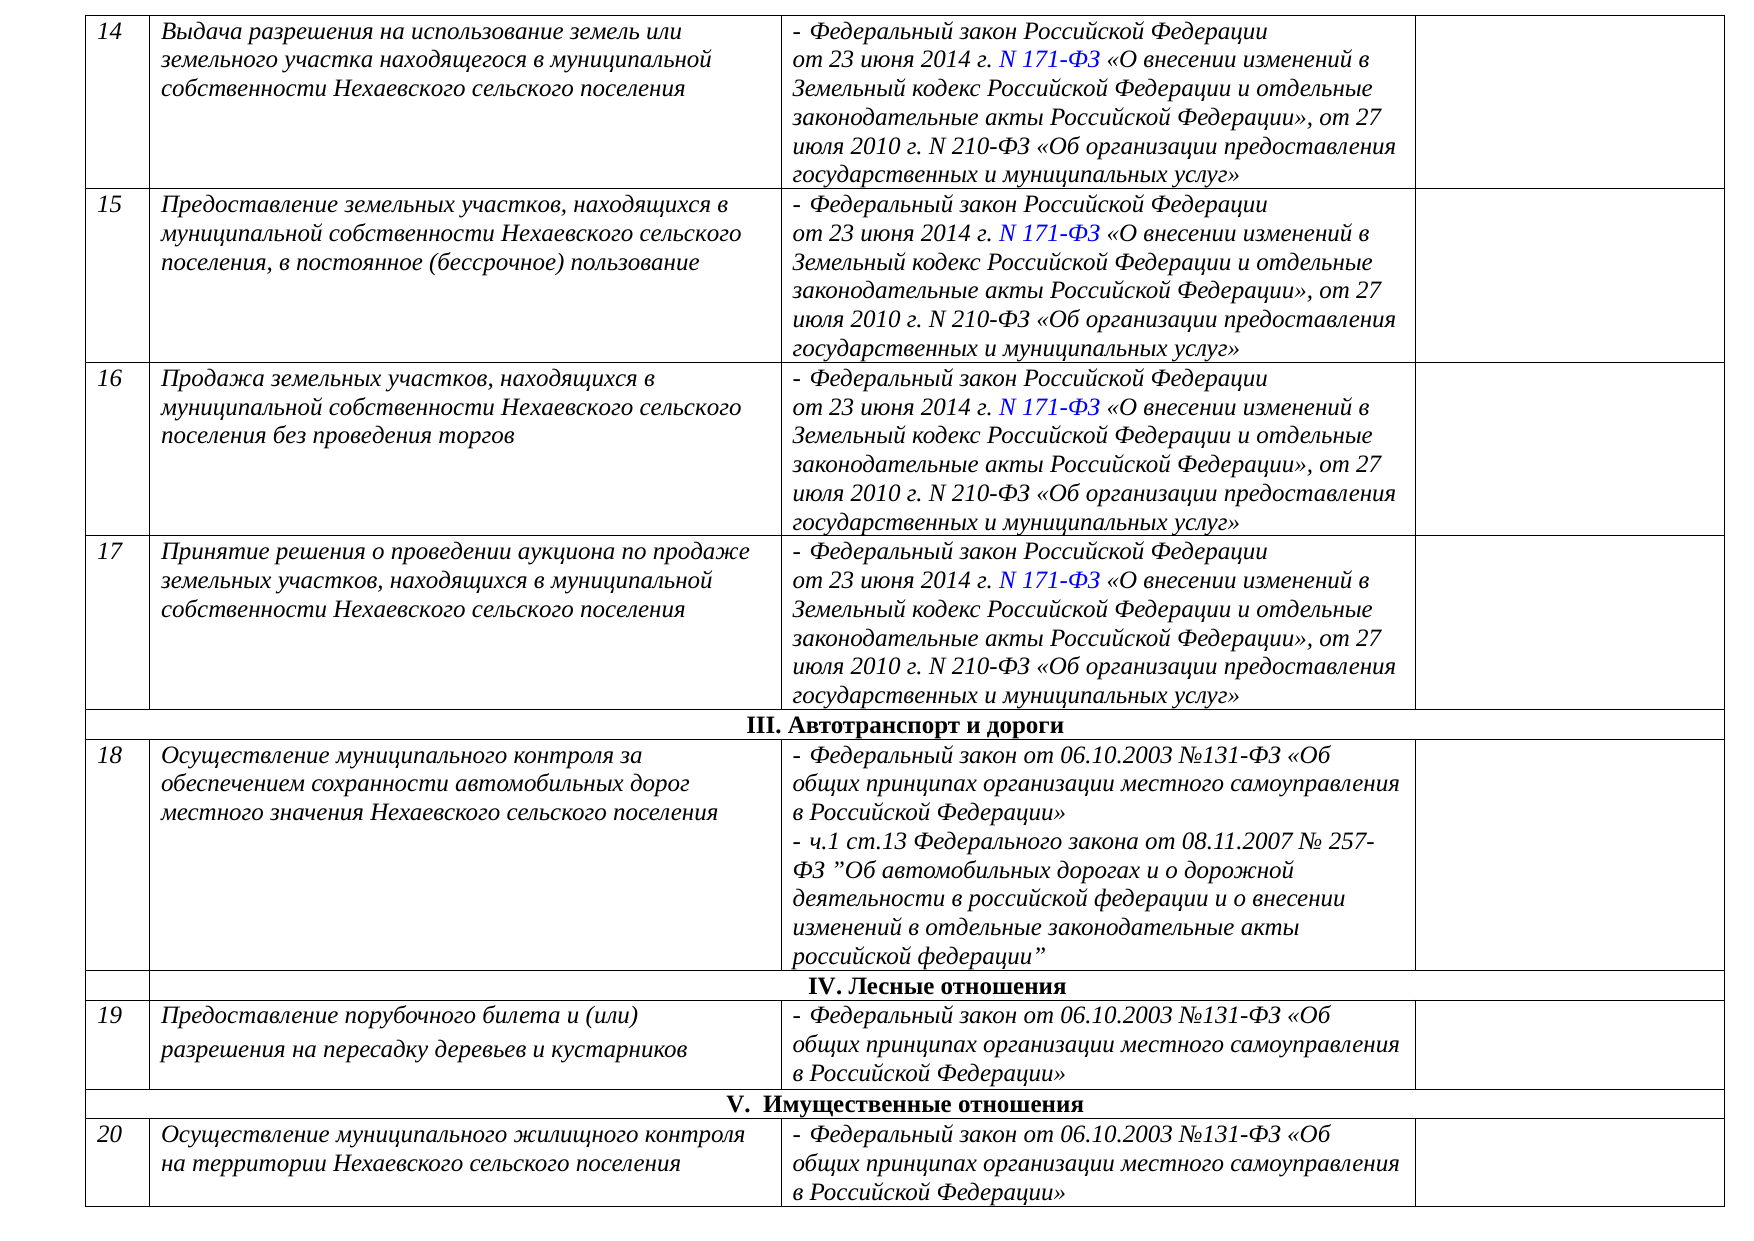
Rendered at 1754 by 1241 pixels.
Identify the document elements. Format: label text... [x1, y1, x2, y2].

table_cell Осуществление муниципального жилищного контроля на территории Нехаевского сельского поселения [150, 1119, 781, 1206]
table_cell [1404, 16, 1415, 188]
table_cell 19 [86, 1001, 149, 1088]
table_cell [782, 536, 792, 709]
table_cell 14 [86, 16, 149, 188]
table_cell Предоставление порубочного билета и (или) разрешения на пересадку деревьев и кустарников [150, 1001, 781, 1088]
table_cell [1416, 363, 1724, 535]
table_cell - Федеральный закон от 06.10.2003 №131-ФЗ «Об общих принципах организации местного самоуправления в Российской Федерации» [782, 1001, 1415, 1088]
table_cell [1416, 1119, 1724, 1206]
table_cell Принятие решения о проведении аукциона по продаже земельных участков, находящихся в муниципальной собственности Нехаевского сельского поселения [150, 536, 781, 709]
table_cell - Федеральный закон от 06.10.2003 №131-ФЗ «Об общих принципах организации местного самоуправления в Российской Федерации» [782, 1119, 1415, 1206]
table_cell IV. Лесные отношения [150, 971, 1724, 999]
table_cell [86, 971, 149, 999]
table_cell 20 [86, 1119, 149, 1206]
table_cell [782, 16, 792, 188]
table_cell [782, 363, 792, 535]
table_cell [1416, 189, 1724, 362]
table_cell [1416, 16, 1724, 188]
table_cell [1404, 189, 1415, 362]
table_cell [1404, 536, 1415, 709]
table_cell 18 [86, 740, 149, 970]
table_cell Продажа земельных участков, находящихся в муниципальной собственности Нехаевского сельского поселения без проведения торгов [150, 363, 781, 535]
table_cell Выдача разрешения на использование земель или земельного участка находящегося в муниципальной собственности Нехаевского сельского поселения [150, 16, 781, 188]
table_cell III. Автотранспорт и дороги [86, 710, 1724, 739]
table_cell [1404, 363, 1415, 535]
table_cell - Федеральный закон от 06.10.2003 №131-ФЗ «Об общих принципах организации местного самоуправления в Российской Федерации» - ч.1 ст.13 Федерального закона от 08.11.2007 № 257-ФЗ ”Об автомобильных дорогах и о дорожной деятельности в российской федерации и о внесении изменений в отдельные законодательные акты российской федерации” [782, 740, 1415, 970]
table_cell V. Имущественные отношения [86, 1090, 1724, 1118]
table_cell Осуществление муниципального контроля за обеспечением сохранности автомобильных дорог местного значения Нехаевского сельского поселения [150, 740, 781, 970]
table_cell 15 [86, 189, 149, 362]
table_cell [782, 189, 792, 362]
table_cell Предоставление земельных участков, находящихся в муниципальной собственности Нехаевского сельского поселения, в постоянное (бессрочное) пользование [150, 189, 781, 362]
table_cell 17 [86, 536, 149, 709]
table_cell [1416, 536, 1724, 709]
table_cell 16 [86, 363, 149, 535]
table_cell [1416, 740, 1724, 970]
table_cell [1416, 1001, 1724, 1088]
